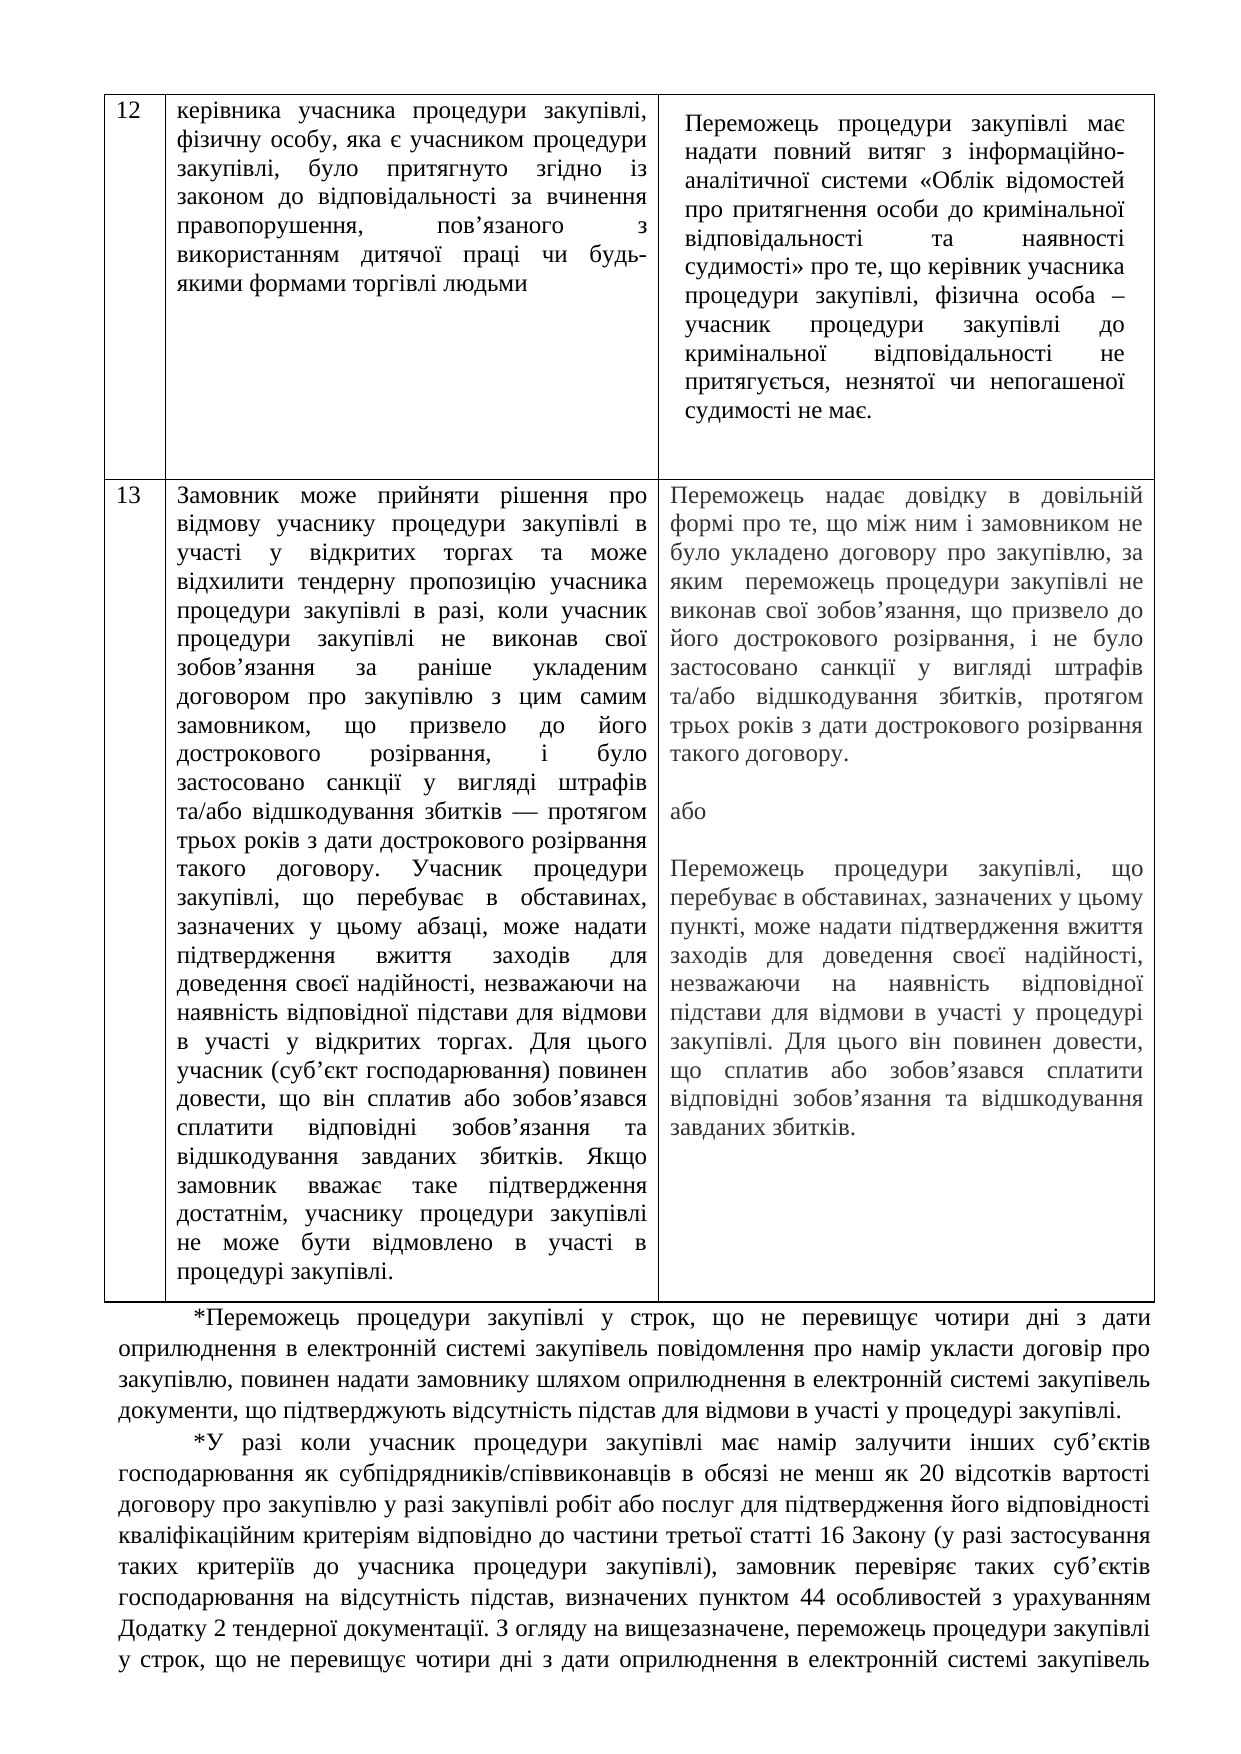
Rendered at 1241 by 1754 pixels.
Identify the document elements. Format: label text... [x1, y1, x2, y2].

table_cell Замовник може прийняти рішення про відмову учаснику процедури закупівлі в участі у відкритих торгах та може відхилити тендерну пропозицію учасника процедури закупівлі в разі, коли учасник процедури закупівлі не виконав свої зобов’язання за раніше укладеним договором про закупівлю з цим самим замовником, що призвело до його дострокового розірвання, і було застосовано санкції у вигляді штрафів та/або відшкодування збитків — протягом трьох років з дати дострокового розірвання такого договору. Учасник процедури закупівлі, що перебуває в обставинах, зазначених у цьому абзаці, може надати підтвердження вжиття заходів для доведення своєї надійності, незважаючи на наявність відповідної підстави для відмови в участі у відкритих торгах. Для цього учасник (суб’єкт господарювання) повинен довести, що він сплатив або зобов’язався сплатити відповідні зобов’язання та відшкодування завданих збитків. Якщо замовник вважає таке підтвердження достатнім, учаснику процедури закупівлі не може бути відмовлено в участі в процедурі закупівлі. [166, 480, 658, 1301]
table_cell керівника учасника процедури закупівлі, фізичну особу, яка є учасником процедури закупівлі, було притягнуто згідно із законом до відповідальності за вчинення правопорушення, пов’язаного з використанням дитячої праці чи будь-якими формами торгівлі людьми [166, 95, 658, 479]
table_cell Переможець процедури закупівлі має надати повний витяг з інформаційно-аналітичної системи «Облік відомостей про притягнення особи до кримінальної відповідальності та наявності судимості» про те, що керівник учасника процедури закупівлі, фізична особа – учасник процедури закупівлі до кримінальної відповідальності не притягується, незнятої чи непогашеної судимості не має. [659, 95, 1154, 479]
table_cell 13 [105, 480, 165, 1301]
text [118, 1427, 1152, 1673]
text *Переможець процедури закупівлі у строк, що не перевищує чотири дні з дати оприлюднення в електронній системі закупівель повідомлення про намір укласти договір про закупівлю, повинен надати замовнику шляхом оприлюднення в електронній системі закупівель документи, що підтверджують відсутність підстав для відмови в участі у процедурі закупівлі. [118, 1393, 1152, 1424]
table_cell Переможець надає довідку в довільній формі про те, що між ним і замовником не було укладено договору про закупівлю, за яким переможець процедури закупівлі не виконав свої зобов’язання, що призвело до його дострокового розірвання, і не було застосовано санкції у вигляді штрафів та/або відшкодування збитків, протягом трьох років з дати дострокового розірвання такого договору. або Переможець процедури закупівлі, що перебуває в обставинах, зазначених у цьому пункті, може надати підтвердження вжиття заходів для доведення своєї надійності, незважаючи на наявність відповідної підстави для відмови в участі у процедурі закупівлі. Для цього він повинен довести, що сплатив або зобов’язався сплатити відповідні зобов’язання та відшкодування завданих збитків. [659, 480, 1154, 1301]
text *Переможець процедури закупівлі у строк, що не перевищує чотири дні з дати оприлюднення в електронній системі закупівель повідомлення про намір укласти договір про закупівлю, повинен надати замовнику шляхом оприлюднення в електронній системі закупівель документи, що підтверджують відсутність підстав для відмови в участі у процедурі закупівлі. [118, 1303, 1152, 1334]
table_cell 12 [105, 95, 165, 479]
